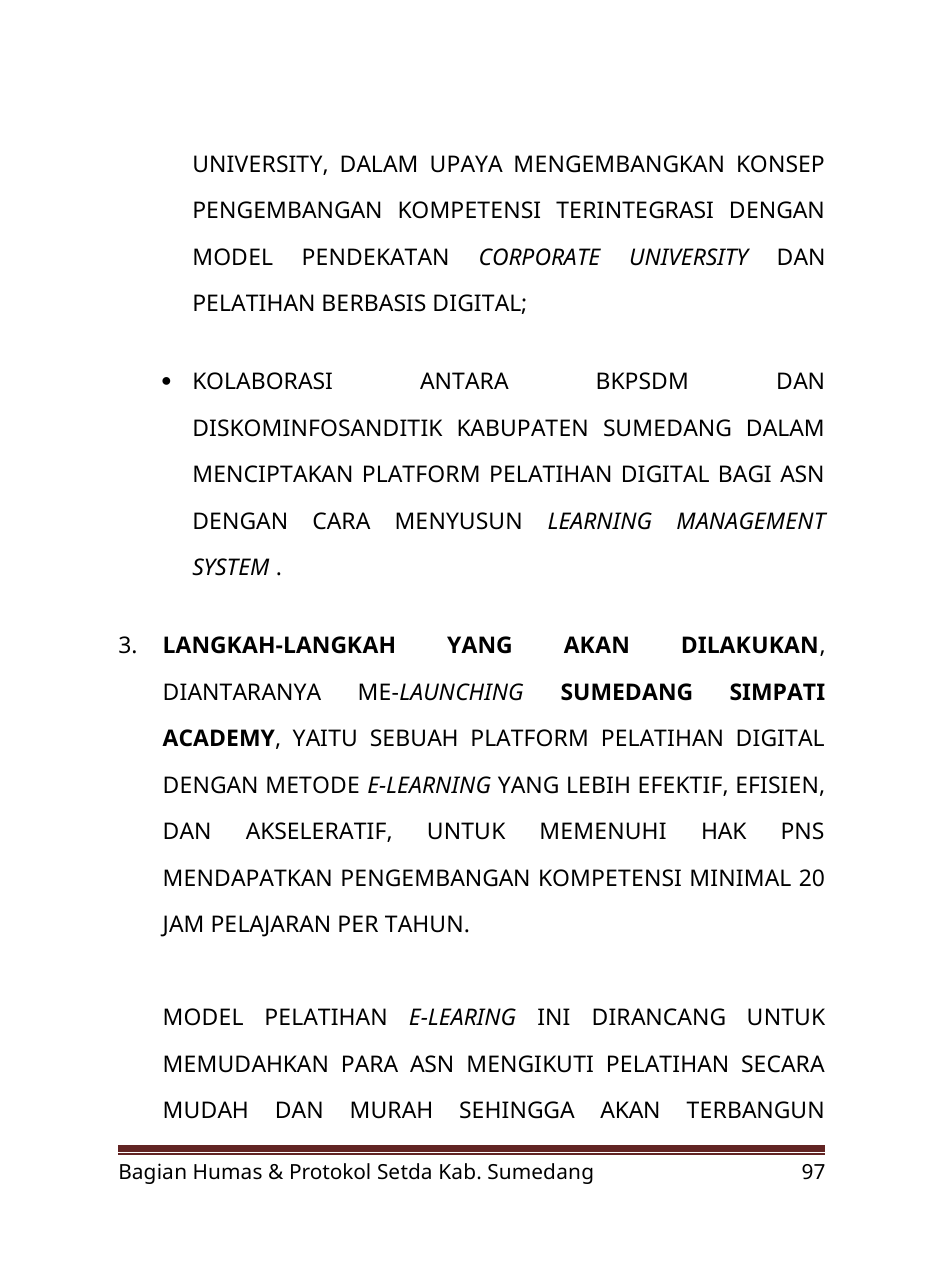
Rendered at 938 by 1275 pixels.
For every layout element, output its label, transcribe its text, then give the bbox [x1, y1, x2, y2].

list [162, 148, 825, 318]
list LANGKAH-LANGKAH YANG AKAN DILAKUKAN, DIANTARANYA ME-LAUNCHING SUMEDANG SIMPATI ACADEMY, YAITU SEBUAH PLATFORM PELATIHAN DIGITAL DENGAN METODE E-LEARNING YANG LEBIH EFEKTIF, EFISIEN, DAN AKSELERATIF, UNTUK MEMENUHI HAK PNS MENDAPATKAN PENGEMBANGAN KOMPETENSI MINIMAL 20 JAM PELAJARAN PER TAHUN. [118, 629, 825, 939]
list KOLABORASI ANTARA BKPSDM DAN DISKOMINFOSANDITIK KABUPATEN SUMEDANG DALAM MENCIPTAKAN PLATFORM PELATIHAN DIGITAL BAGI ASN DENGAN CARA MENYUSUN LEARNING MANAGEMENT SYSTEM . [162, 365, 825, 582]
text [162, 1001, 825, 1126]
